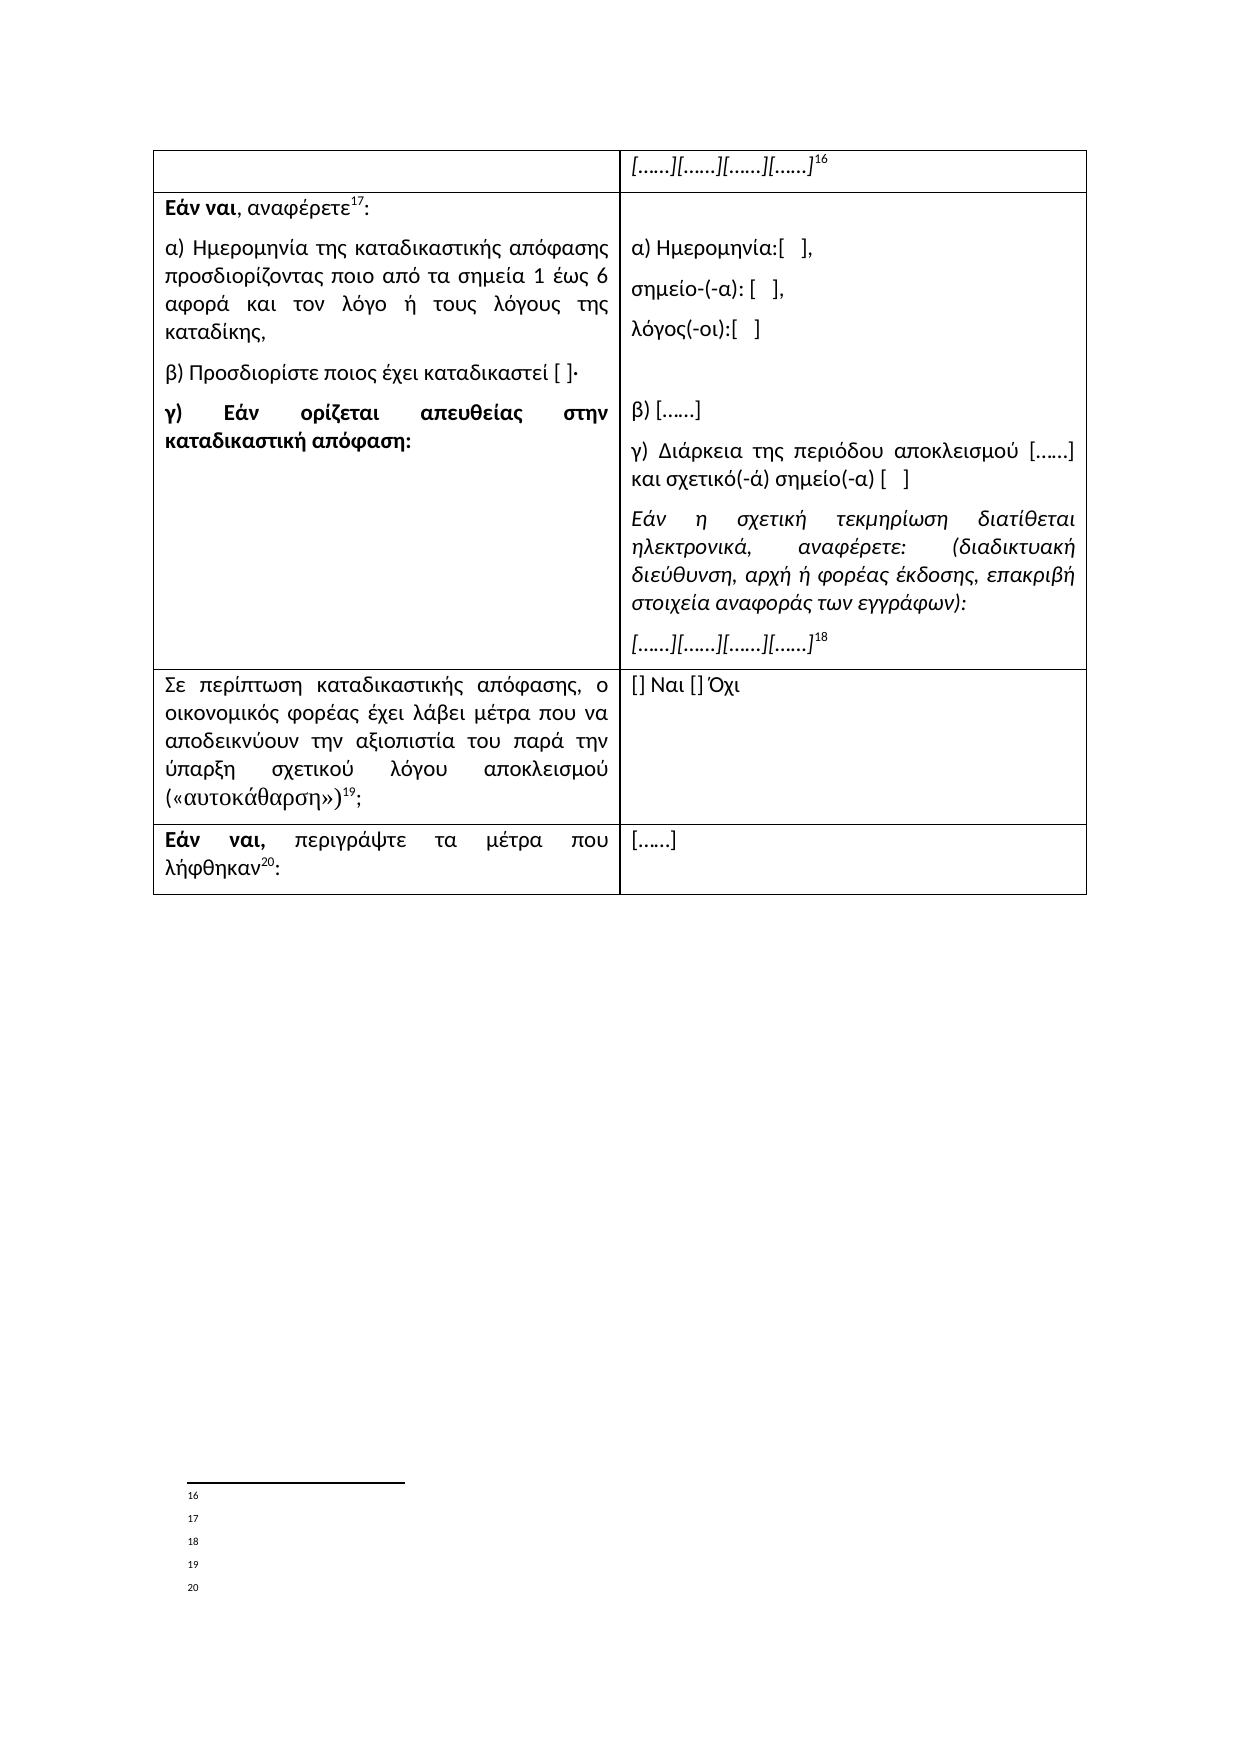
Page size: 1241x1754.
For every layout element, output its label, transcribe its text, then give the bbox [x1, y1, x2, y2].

table_cell Εάν ναι, περιγράψτε τα μέτρα που λήφθηκαν: [154, 825, 619, 894]
table_cell [……] [621, 825, 1086, 894]
table_cell [] Ναι [] Όχι [621, 670, 1086, 824]
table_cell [154, 151, 619, 192]
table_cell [621, 151, 1086, 192]
table_cell Εάν ναι, αναφέρετε: α) Ημερομηνία της καταδικαστικής απόφασης προσδιορίζοντας ποιο από τα σημεία 1 έως 6 αφορά και τον λόγο ή τους λόγους της καταδίκης, β) Προσδιορίστε ποιος έχει καταδικαστεί [ ]· γ) Εάν ορίζεται απευθείας στην καταδικαστική απόφαση: [154, 193, 619, 669]
table_cell Σε περίπτωση καταδικαστικής απόφασης, ο οικονομικός φορέας έχει λάβει μέτρα που να αποδεικνύουν την αξιοπιστία του παρά την ύπαρξη σχετικού λόγου αποκλεισμού («αυτοκάθαρση»); [154, 670, 619, 824]
table_cell α) Ημερομηνία:[ ], σημείο-(-α): [ ], λόγος(-οι):[ ] β) [……] γ) Διάρκεια της περιόδου αποκλεισμού [……] και σχετικό(-ά) σημείο(-α) [ ] Εάν η σχετική τεκμηρίωση διατίθεται ηλεκτρονικά, αναφέρετε: (διαδικτυακή διεύθυνση, αρχή ή φορέας έκδοσης, επακριβή στοιχεία αναφοράς των εγγράφων): [……][……][……][……] [621, 193, 1086, 669]
